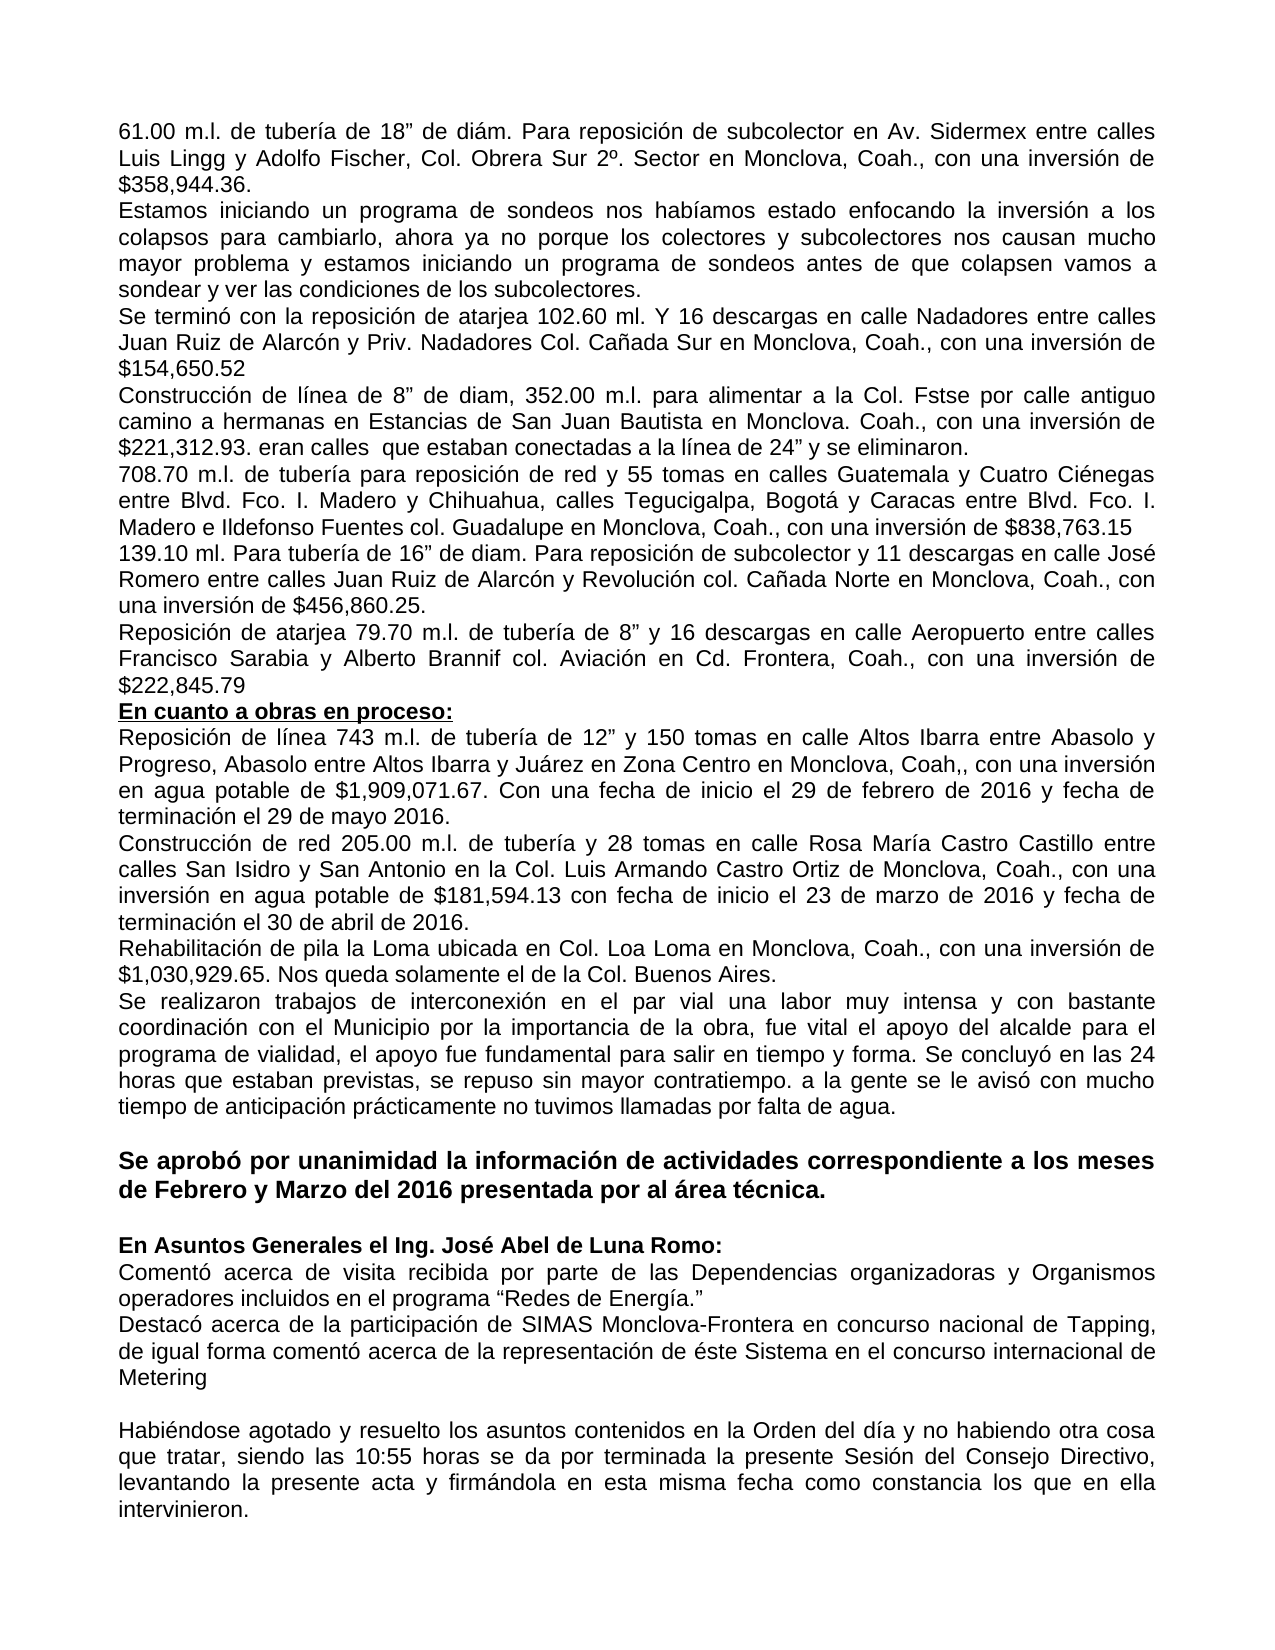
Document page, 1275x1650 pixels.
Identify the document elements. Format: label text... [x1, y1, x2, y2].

text Se realizaron trabajos de interconexión en el par vial una labor muy intensa y con bastante coordinación con el Municipio por la importancia de la obra, fue vital el apoyo del alcalde para el programa de vialidad, el apoyo fue fundamental para salir en tiempo y forma. Se concluyó en las 24 horas que estaban previstas, se repuso sin mayor contratiempo. a la gente se le avisó con mucho tiempo de anticipación prácticamente no tuvimos llamadas por falta de agua. [118, 988, 1157, 1119]
text Se aprobó por unanimidad la información de actividades correspondiente a los meses de Febrero y Marzo del 2016 presentada por al área técnica. [118, 1146, 1157, 1203]
text 708.70 m.l. de tubería para reposición de red y 55 tomas en calles Guatemala y Cuatro Ciénegas entre Blvd. Fco. I. Madero y Chihuahua, calles Tegucigalpa, Bogotá y Caracas entre Blvd. Fco. I. Madero e Ildefonso Fuentes col. Guadalupe en Monclova, Coah., con una inversión de $838,763.15 [118, 461, 1157, 540]
text Rehabilitación de pila la Loma ubicada en Col. Loa Loma en Monclova, Coah., con una inversión de $1,030,929.65. Nos queda solamente el de la Col. Buenos Aires. [118, 935, 1157, 988]
text Construcción de red 205.00 m.l. de tubería y 28 tomas en calle Rosa María Castro Castillo entre calles San Isidro y San Antonio en la Col. Luis Armando Castro Ortiz de Monclova, Coah., con una inversión en agua potable de $181,594.13 con fecha de inicio el 23 de marzo de 2016 y fecha de terminación el 30 de abril de 2016. [118, 830, 1157, 935]
text Comentó acerca de visita recibida por parte de las Dependencias organizadoras y Organismos operadores incluidos en el programa “Redes de Energía.” [118, 1258, 1157, 1311]
text Reposición de línea 743 m.l. de tubería de 12” y 150 tomas en calle Altos Ibarra entre Abasolo y Progreso, Abasolo entre Altos Ibarra y Juárez en Zona Centro en Monclova, Coah,, con una inversión en agua potable de $1,909,071.67. Con una fecha de inicio el 29 de febrero de 2016 y fecha de terminación el 29 de mayo 2016. [118, 724, 1157, 830]
text Habiéndose agotado y resuelto los asuntos contenidos en la Orden del día y no habiendo otra cosa que tratar, siendo las 10:55 horas se da por terminada la presente Sesión del Consejo Directivo, levantando la presente acta y firmándola en esta misma fecha como constancia los que en ella intervinieron. [118, 1417, 1157, 1522]
text Se terminó con la reposición de atarjea 102.60 ml. Y 16 descargas en calle Nadadores entre calles Juan Ruiz de Alarcón y Priv. Nadadores Col. Cañada Sur en Monclova, Coah., con una inversión de $154,650.52 [118, 303, 1157, 382]
text Destacó acerca de la participación de SIMAS Monclova-Frontera en concurso nacional de Tapping, de igual forma comentó acerca de la representación de éste Sistema en el concurso internacional de Metering [118, 1311, 1157, 1390]
text 61.00 m.l. de tubería de 18” de diám. Para reposición de subcolector en Av. Sidermex entre calles Luis Lingg y Adolfo Fischer, Col. Obrera Sur 2º. Sector en Monclova, Coah., con una inversión de $358,944.36. [118, 118, 1157, 197]
text En Asuntos Generales el Ing. José Abel de Luna Romo: [118, 1232, 1157, 1258]
text Construcción de línea de 8” de diam, 352.00 m.l. para alimentar a la Col. Fstse por calle antiguo camino a hermanas en Estancias de San Juan Bautista en Monclova. Coah., con una inversión de $221,312.93. eran calles que estaban conectadas a la línea de 24” y se eliminaron. [118, 382, 1157, 461]
text En cuanto a obras en proceso: [118, 698, 1157, 724]
text Estamos iniciando un programa de sondeos nos habíamos estado enfocando la inversión a los colapsos para cambiarlo, ahora ya no porque los colectores y subcolectores nos causan mucho mayor problema y estamos iniciando un programa de sondeos antes de que colapsen vamos a sondear y ver las condiciones de los subcolectores. [118, 197, 1157, 303]
text 139.10 ml. Para tubería de 16” de diam. Para reposición de subcolector y 11 descargas en calle José Romero entre calles Juan Ruiz de Alarcón y Revolución col. Cañada Norte en Monclova, Coah., con una inversión de $456,860.25. [118, 540, 1157, 619]
text Reposición de atarjea 79.70 m.l. de tubería de 8” y 16 descargas en calle Aeropuerto entre calles Francisco Sarabia y Alberto Brannif col. Aviación en Cd. Frontera, Coah., con una inversión de $222,845.79 [118, 619, 1157, 698]
